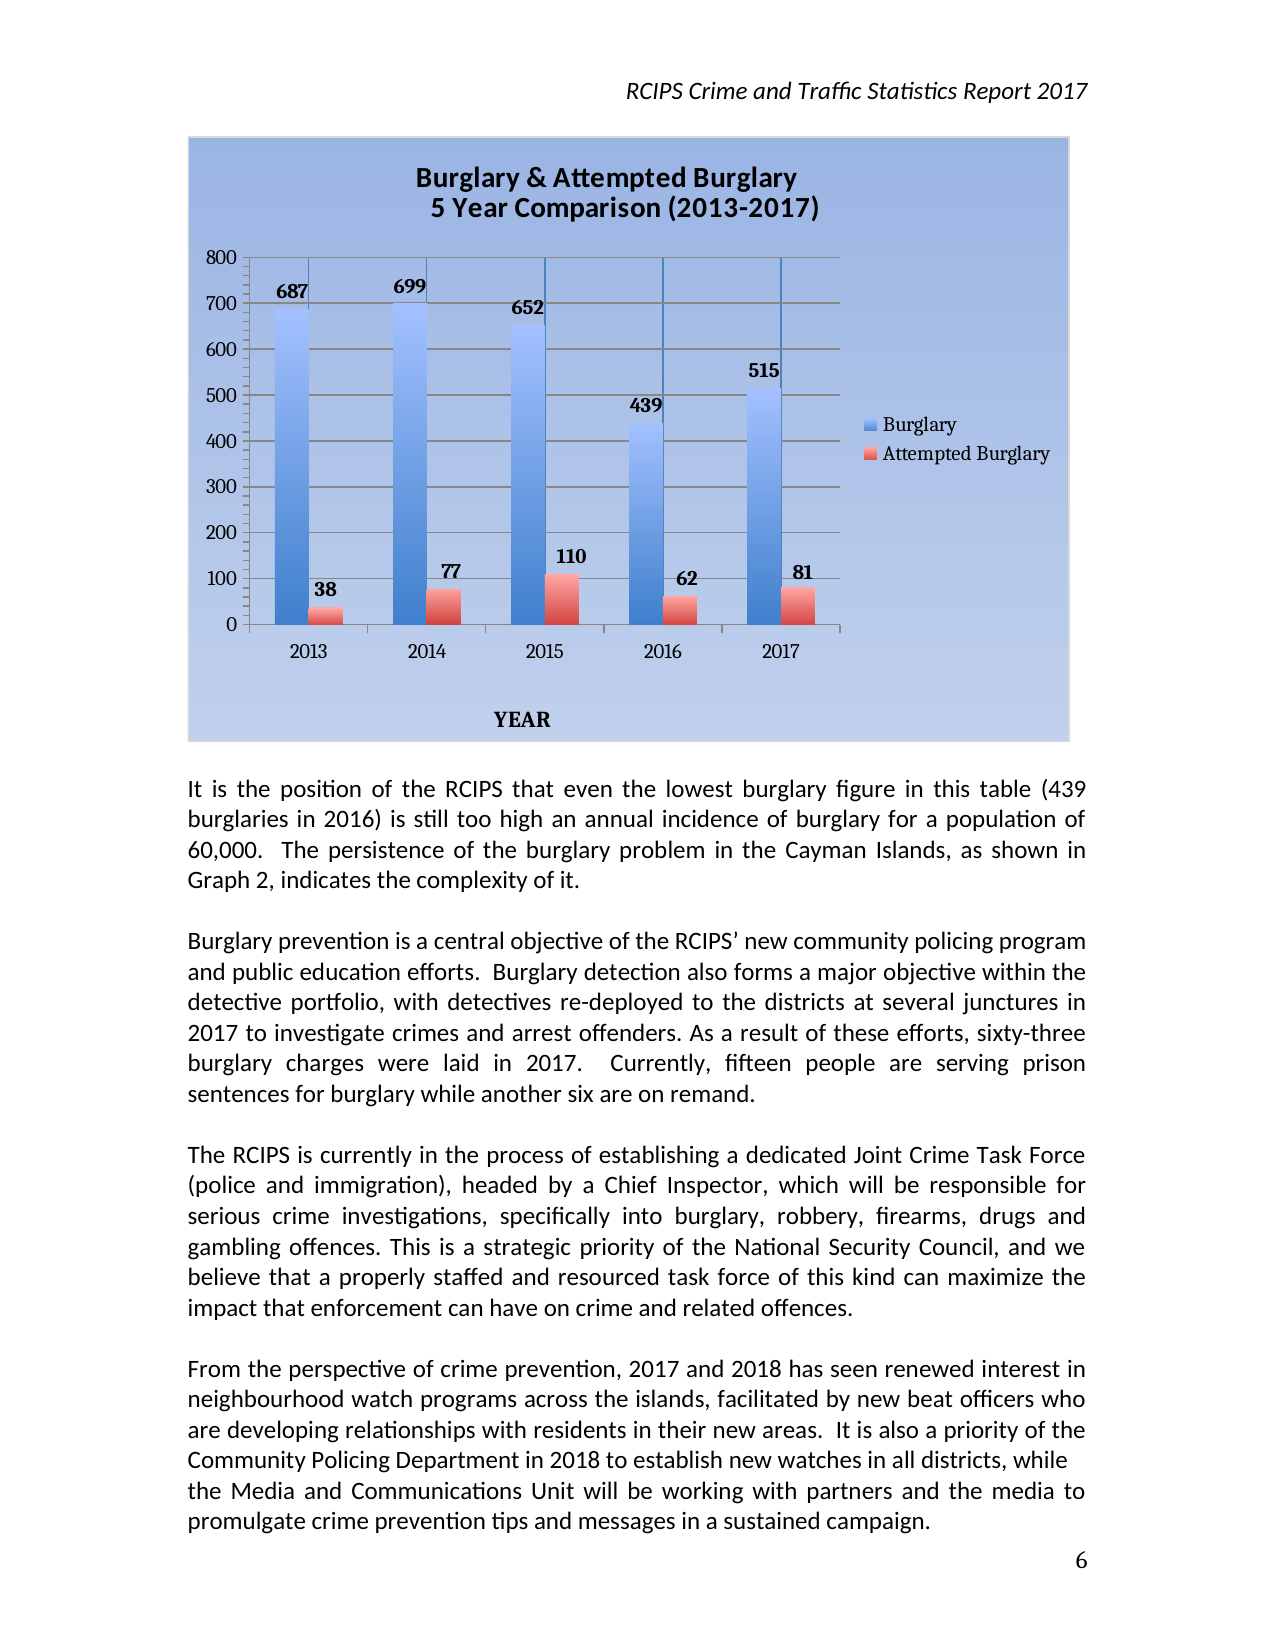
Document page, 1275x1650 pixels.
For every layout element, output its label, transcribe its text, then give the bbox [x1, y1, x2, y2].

text The RCIPS is currently in the process of establishing a dedicated Joint Crime Task Force (police and immigration), headed by a Chief Inspector, which will be responsible for serious crime investigations, specifically into burglary, robbery, firearms, drugs and gambling offences. This is a strategic priority of the National Security Council, and we believe that a properly staffed and resourced task force of this kind can maximize the impact that enforcement can have on crime and related offences. [187, 1139, 1087, 1322]
text Burglary prevention is a central objective of the RCIPS’ new community policing program and public education efforts. Burglary detection also forms a major objective within the detective portfolio, with detectives re-deployed to the districts at several junctures in 2017 to investigate crimes and arrest offenders. As a result of these efforts, sixty-three burglary charges were laid in 2017. Currently, fifteen people are serving prison sentences for burglary while another six are on remand. [187, 925, 1087, 1108]
text It is the position of the RCIPS that even the lowest burglary figure in this table (439 burglaries in 2016) is still too high an annual incidence of burglary for a population of 60,000. The persistence of the burglary problem in the Cayman Islands, as shown in Graph 2, indicates the complexity of it. [187, 773, 1087, 895]
text From the perspective of crime prevention, 2017 and 2018 has seen renewed interest in neighbourhood watch programs across the islands, facilitated by new beat officers who are developing relationships with residents in their new areas. It is also a priority of the Community Policing Department in 2018 to establish new watches in all districts, while [187, 1353, 1087, 1475]
text the Media and Communications Unit will be working with partners and the media to promulgate crime prevention tips and messages in a sustained campaign. [187, 1475, 1087, 1536]
